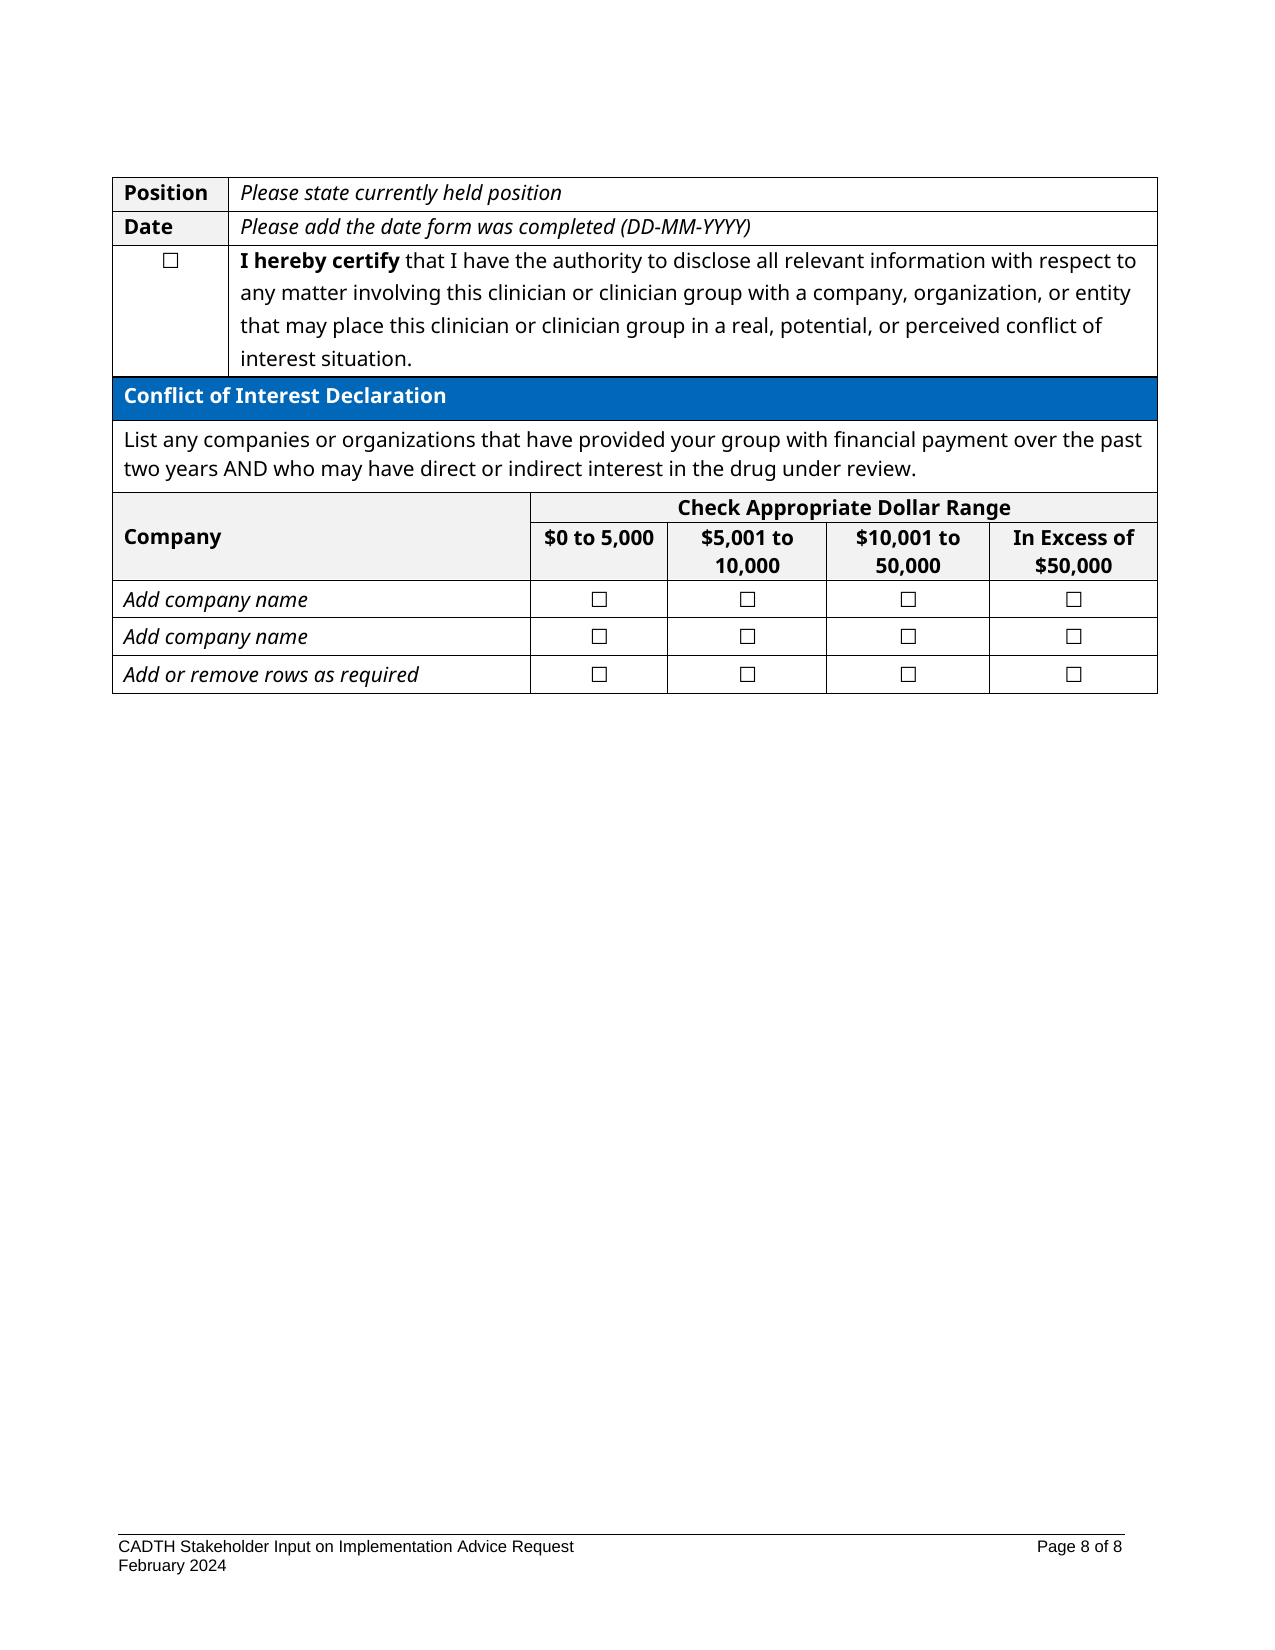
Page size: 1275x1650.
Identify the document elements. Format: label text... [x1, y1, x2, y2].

table_cell Check Appropriate Dollar Range [531, 493, 1157, 522]
table_cell Add or remove rows as required [113, 656, 530, 693]
table_cell [531, 656, 667, 693]
table_cell List any companies or organizations that have provided your group with financial payment over the past two years AND who may have direct or indirect interest in the drug under review. [113, 421, 1157, 492]
table_cell Add company name [113, 581, 530, 617]
table_cell Position [113, 178, 228, 211]
table_cell [668, 581, 826, 617]
table_cell $0 to 5,000 [531, 523, 667, 579]
table_cell [668, 618, 826, 655]
table_cell [990, 581, 1157, 617]
table_cell [668, 656, 826, 693]
table_cell Add company name [113, 618, 530, 655]
table_cell [827, 581, 989, 617]
table_cell [990, 618, 1157, 655]
table_cell [827, 656, 989, 693]
table_cell [531, 618, 667, 655]
table_cell Conflict of Interest Declaration [113, 378, 1157, 420]
table_cell Please state currently held position [229, 178, 1157, 211]
table_cell [531, 581, 667, 617]
table_cell [827, 618, 989, 655]
table_cell I hereby certify that I have the authority to disclose all relevant information with respect to any matter involving this clinician or clinician group with a company, organization, or entity that may place this clinician or clinician group in a real, potential, or perceived conflict of interest situation. [229, 246, 1157, 376]
table_cell In Excess of $50,000 [990, 523, 1157, 579]
table_cell Company [113, 493, 530, 579]
table_cell Date [113, 212, 228, 245]
table_cell [990, 656, 1157, 693]
table_cell $5,001 to 10,000 [668, 523, 826, 579]
table_cell $10,001 to 50,000 [827, 523, 989, 579]
table_cell Please add the date form was completed (DD-MM-YYYY) [229, 212, 1157, 245]
